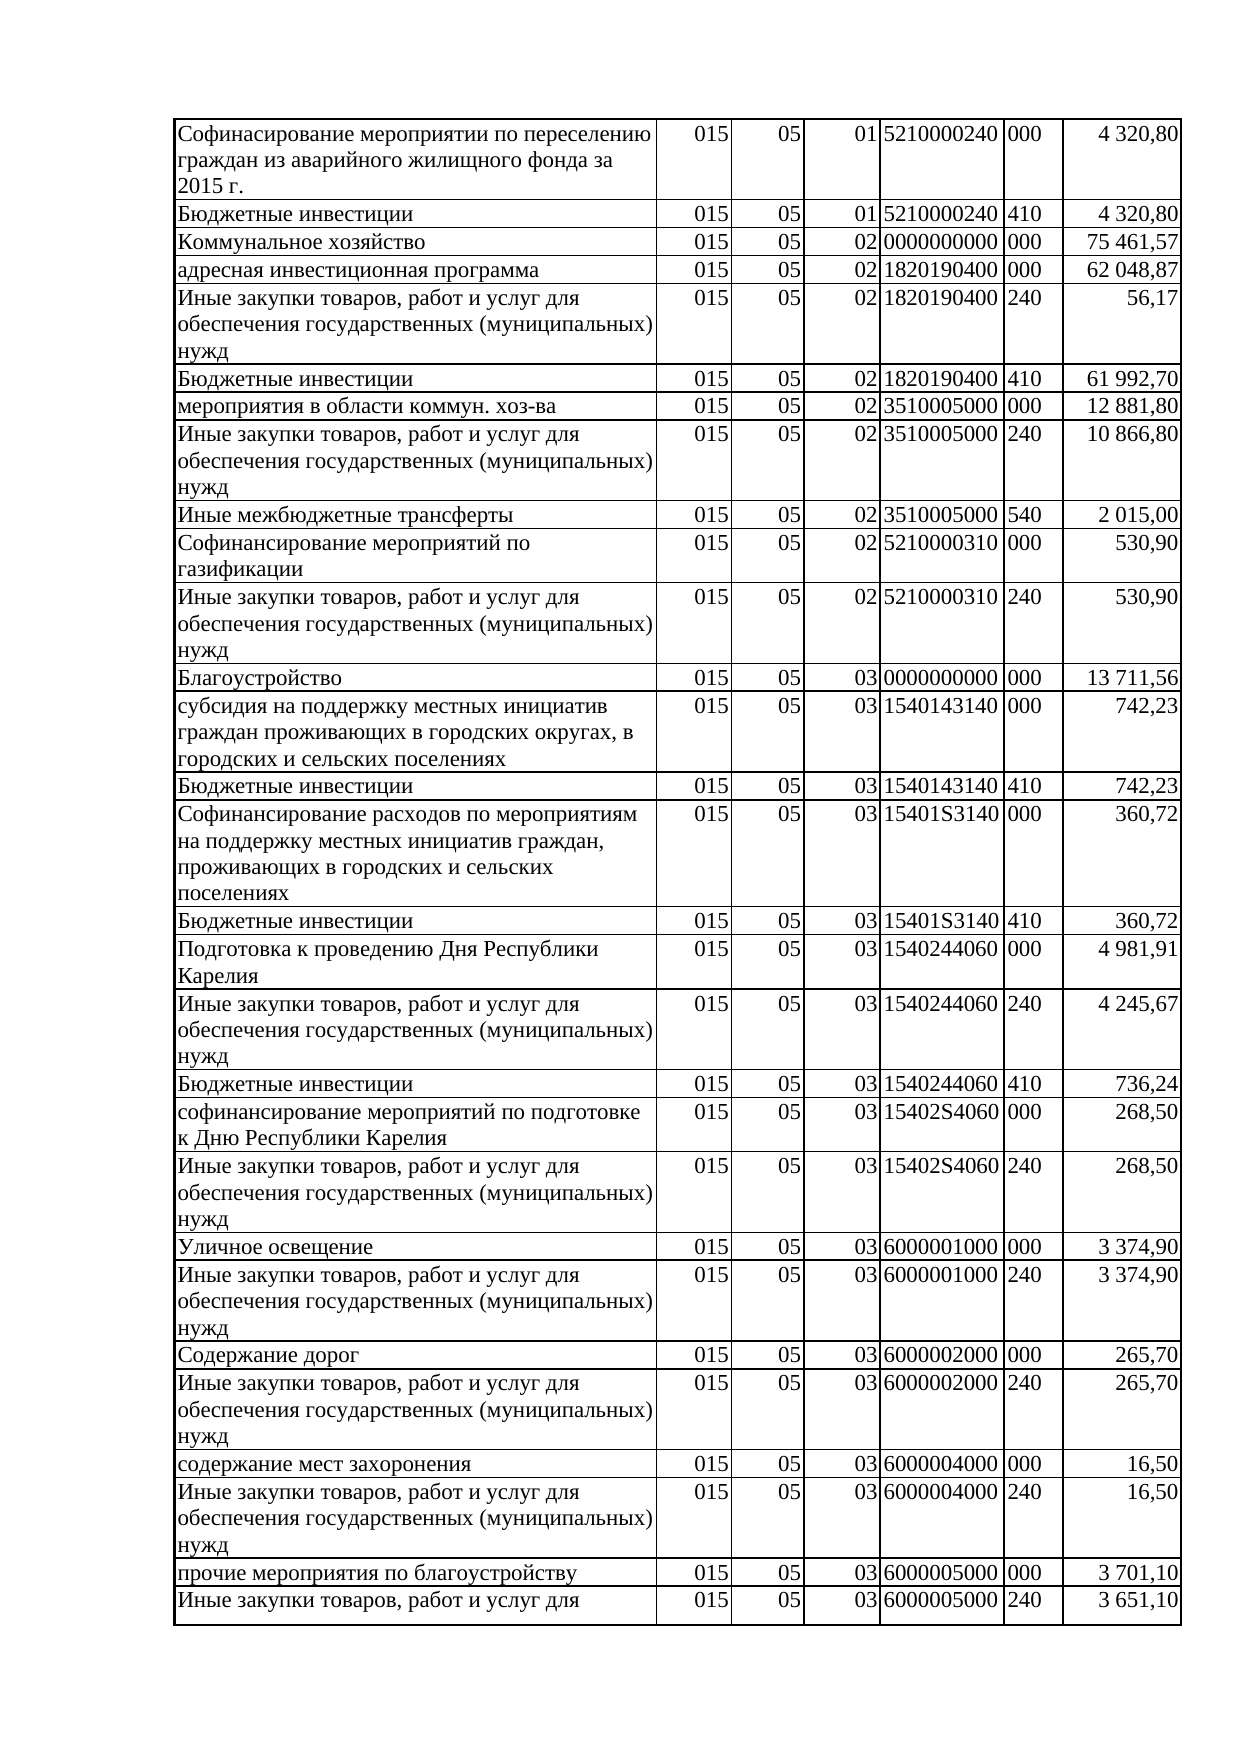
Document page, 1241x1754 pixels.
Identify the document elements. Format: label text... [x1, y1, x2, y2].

table_cell 03 [805, 1070, 879, 1097]
table_cell 62 048,87 [1064, 256, 1180, 282]
table_cell 05 [732, 228, 803, 254]
table_cell 015 [657, 583, 731, 662]
table_cell 2 015,00 [1064, 501, 1180, 527]
table_cell 01 [805, 120, 879, 199]
table_cell 000 [1005, 935, 1062, 988]
table_cell Благоустройство [176, 664, 656, 690]
table_cell 6000004000 [881, 1478, 1003, 1557]
table_cell 540 [1005, 501, 1062, 527]
table_cell 75 461,57 [1064, 228, 1180, 254]
table_cell 03 [805, 1233, 879, 1259]
table_cell 05 [732, 365, 803, 391]
table_cell Иные закупки товаров, работ и услуг для обеспечения государственных (муниципальных) нужд [176, 1370, 656, 1448]
table_cell Софинансирование расходов по мероприятиям на поддержку местных инициатив граждан, проживающих в городских и сельских поселениях [176, 801, 656, 906]
table_cell 000 [1005, 256, 1062, 282]
table_cell 1540143140 [881, 773, 1003, 799]
table_cell 4 981,91 [1064, 935, 1180, 988]
table_cell 742,23 [1064, 692, 1180, 771]
table_cell 03 [805, 990, 879, 1069]
table_cell 5210000310 [881, 583, 1003, 662]
table_cell 015 [657, 1261, 731, 1340]
table_cell 015 [657, 664, 731, 690]
table_cell 015 [657, 1152, 731, 1231]
table_cell 05 [732, 393, 803, 419]
table_cell 000 [1005, 120, 1062, 199]
table_cell 3 374,90 [1064, 1233, 1180, 1259]
table_cell 03 [805, 1261, 879, 1340]
table_cell софинансирование мероприятий по подготовке к Дню Республики Карелия [176, 1098, 656, 1151]
table_cell 02 [805, 501, 879, 527]
table_cell 265,70 [1064, 1370, 1180, 1448]
table_cell 015 [657, 1233, 731, 1259]
table_cell Иные закупки товаров, работ и услуг для обеспечения государственных (муниципальных) нужд [176, 1478, 656, 1557]
table_cell 000 [1005, 664, 1062, 690]
table_cell 1820190400 [881, 256, 1003, 282]
table_cell 240 [1005, 1152, 1062, 1231]
table_cell 05 [732, 421, 803, 499]
table_cell 56,17 [1064, 284, 1180, 363]
table_cell Иные закупки товаров, работ и услуг для обеспечения государственных (муниципальных) нужд [176, 421, 656, 499]
table_cell Иные закупки товаров, работ и услуг для обеспечения государственных (муниципальных) нужд [176, 1261, 656, 1340]
table_cell 05 [732, 1559, 803, 1585]
table_cell 5210000240 [881, 200, 1003, 227]
table_cell 360,72 [1064, 907, 1180, 934]
table_cell 03 [805, 801, 879, 906]
table_cell 015 [657, 228, 731, 254]
table_cell 240 [1005, 421, 1062, 499]
table_cell содержание мест захоронения [176, 1450, 656, 1476]
table_cell 05 [732, 773, 803, 799]
table_cell 05 [732, 120, 803, 199]
table_cell 3 374,90 [1064, 1261, 1180, 1340]
table_cell 03 [805, 1098, 879, 1151]
table_cell 015 [657, 284, 731, 363]
table_cell 02 [805, 393, 879, 419]
table_cell 02 [805, 365, 879, 391]
table_cell 03 [805, 1587, 879, 1624]
table_cell 16,50 [1064, 1450, 1180, 1476]
table_cell 02 [805, 228, 879, 254]
table_cell 03 [805, 1152, 879, 1231]
table_cell 015 [657, 421, 731, 499]
table_cell 03 [805, 1450, 879, 1476]
table_cell 05 [732, 1370, 803, 1448]
table_cell Бюджетные инвестиции [176, 907, 656, 934]
table_cell 02 [805, 583, 879, 662]
table_cell 6000005000 [881, 1587, 1003, 1624]
table_cell 1540244060 [881, 990, 1003, 1069]
table_cell Коммунальное хозяйство [176, 228, 656, 254]
table_cell 015 [657, 1559, 731, 1585]
table_cell 03 [805, 692, 879, 771]
table_cell прочие мероприятия по благоустройству [176, 1559, 656, 1585]
table_cell Содержание дорог [176, 1342, 656, 1368]
table_cell Иные закупки товаров, работ и услуг для обеспечения государственных (муниципальных) нужд [176, 990, 656, 1069]
table_cell 015 [657, 200, 731, 227]
table_cell 015 [657, 1478, 731, 1557]
table_cell 05 [732, 501, 803, 527]
table_cell 015 [657, 907, 731, 934]
table_cell 240 [1005, 1587, 1062, 1624]
table_cell 05 [732, 583, 803, 662]
table_cell 410 [1005, 1070, 1062, 1097]
table_cell 000 [1005, 1098, 1062, 1151]
table_cell 015 [657, 801, 731, 906]
table_cell 4 320,80 [1064, 200, 1180, 227]
table_cell 000 [1005, 393, 1062, 419]
table_cell 05 [732, 664, 803, 690]
table_cell 05 [732, 1233, 803, 1259]
table_cell 268,50 [1064, 1098, 1180, 1151]
table_cell 02 [805, 529, 879, 582]
table_cell 05 [732, 200, 803, 227]
table_cell 410 [1005, 200, 1062, 227]
table_cell 015 [657, 1070, 731, 1097]
table_cell 530,90 [1064, 583, 1180, 662]
table_cell 015 [657, 1587, 731, 1624]
table_cell 5210000240 [881, 120, 1003, 199]
table_cell 0000000000 [881, 228, 1003, 254]
table_cell 240 [1005, 1261, 1062, 1340]
table_cell 03 [805, 1370, 879, 1448]
table_cell 3510005000 [881, 501, 1003, 527]
table_cell Иные закупки товаров, работ и услуг для обеспечения государственных (муниципальных) нужд [176, 583, 656, 662]
table_cell 000 [1005, 692, 1062, 771]
table_cell 05 [732, 256, 803, 282]
table_cell 015 [657, 1098, 731, 1151]
table_cell 000 [1005, 801, 1062, 906]
table_cell Софинасирование мероприятии по переселению граждан из аварийного жилищного фонда за 2015 г. [176, 120, 656, 199]
table_cell 6000002000 [881, 1370, 1003, 1448]
table_cell 015 [657, 990, 731, 1069]
table_cell 0000000000 [881, 664, 1003, 690]
table_cell 1540244060 [881, 1070, 1003, 1097]
table_cell 02 [805, 284, 879, 363]
table_cell 3510005000 [881, 421, 1003, 499]
table_cell 240 [1005, 1370, 1062, 1448]
table_cell Бюджетные инвестиции [176, 200, 656, 227]
table_cell адресная инвестиционная программа [176, 256, 656, 282]
table_cell Софинансирование мероприятий по газификации [176, 529, 656, 582]
table_cell 05 [732, 907, 803, 934]
table_cell 1820190400 [881, 284, 1003, 363]
table_cell 4 245,67 [1064, 990, 1180, 1069]
table_cell 410 [1005, 365, 1062, 391]
table_cell 015 [657, 256, 731, 282]
table_cell 15401S3140 [881, 907, 1003, 934]
table_cell 10 866,80 [1064, 421, 1180, 499]
table_cell Иные закупки товаров, работ и услуг для обеспечения государственных (муниципальных) нужд [176, 284, 656, 363]
table_cell 000 [1005, 1233, 1062, 1259]
table_cell 410 [1005, 907, 1062, 934]
table_cell 03 [805, 1478, 879, 1557]
table_cell 6000001000 [881, 1233, 1003, 1259]
table_cell 410 [1005, 773, 1062, 799]
table_cell 61 992,70 [1064, 365, 1180, 391]
table_cell 015 [657, 501, 731, 527]
table_cell 1820190400 [881, 365, 1003, 391]
table_cell 05 [732, 1070, 803, 1097]
table_cell 05 [732, 801, 803, 906]
table_cell 240 [1005, 990, 1062, 1069]
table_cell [176, 1587, 656, 1624]
table_cell 000 [1005, 228, 1062, 254]
table_cell 3 651,10 [1064, 1587, 1180, 1624]
table_cell 015 [657, 529, 731, 582]
table_cell Иные межбюджетные трансферты [176, 501, 656, 527]
table_cell 02 [805, 421, 879, 499]
table_cell 015 [657, 393, 731, 419]
table_cell 3 701,10 [1064, 1559, 1180, 1585]
table_cell Бюджетные инвестиции [176, 1070, 656, 1097]
table_cell 000 [1005, 1342, 1062, 1368]
table_cell 03 [805, 1342, 879, 1368]
table_cell 03 [805, 935, 879, 988]
table_cell 360,72 [1064, 801, 1180, 906]
table_cell 6000001000 [881, 1261, 1003, 1340]
table_cell 015 [657, 120, 731, 199]
table_cell 03 [805, 664, 879, 690]
table_cell 240 [1005, 583, 1062, 662]
table_cell Подготовка к проведению Дня Республики Карелия [176, 935, 656, 988]
table_cell 000 [1005, 1450, 1062, 1476]
table_cell 015 [657, 692, 731, 771]
table_cell 1540244060 [881, 935, 1003, 988]
table_cell 05 [732, 284, 803, 363]
table_cell 05 [732, 1342, 803, 1368]
table_cell 16,50 [1064, 1478, 1180, 1557]
table_cell Бюджетные инвестиции [176, 773, 656, 799]
table_cell субсидия на поддержку местных инициатив граждан проживающих в городских округах, в городских и сельских поселениях [176, 692, 656, 771]
table_cell 05 [732, 1152, 803, 1231]
table_cell 000 [1005, 529, 1062, 582]
table_cell 015 [657, 773, 731, 799]
table_cell 3510005000 [881, 393, 1003, 419]
table_cell 530,90 [1064, 529, 1180, 582]
table_cell 240 [1005, 284, 1062, 363]
table_cell 265,70 [1064, 1342, 1180, 1368]
table_cell 000 [1005, 1559, 1062, 1585]
table_cell 015 [657, 1370, 731, 1448]
table_cell 03 [805, 907, 879, 934]
table_cell 1540143140 [881, 692, 1003, 771]
table_cell 015 [657, 935, 731, 988]
table_cell Бюджетные инвестиции [176, 365, 656, 391]
table_cell 4 320,80 [1064, 120, 1180, 199]
table_cell Уличное освещение [176, 1233, 656, 1259]
table_cell 02 [805, 256, 879, 282]
table_cell 15402S4060 [881, 1152, 1003, 1231]
table_cell мероприятия в области коммун. хоз-ва [176, 393, 656, 419]
table_cell 13 711,56 [1064, 664, 1180, 690]
table_cell 15402S4060 [881, 1098, 1003, 1151]
table_cell 015 [657, 1342, 731, 1368]
table_cell 6000005000 [881, 1559, 1003, 1585]
table_cell 268,50 [1064, 1152, 1180, 1231]
table_cell 240 [1005, 1478, 1062, 1557]
table_cell 05 [732, 935, 803, 988]
table_cell 05 [732, 1261, 803, 1340]
table_cell 6000004000 [881, 1450, 1003, 1476]
table_cell 736,24 [1064, 1070, 1180, 1097]
table_cell 03 [805, 1559, 879, 1585]
table_cell 05 [732, 1478, 803, 1557]
table_cell 05 [732, 990, 803, 1069]
table_cell 742,23 [1064, 773, 1180, 799]
table_cell 05 [732, 1587, 803, 1624]
table_cell 05 [732, 1450, 803, 1476]
table_cell 01 [805, 200, 879, 227]
table_cell 5210000310 [881, 529, 1003, 582]
table_cell 03 [805, 773, 879, 799]
table_cell 12 881,80 [1064, 393, 1180, 419]
table_cell Иные закупки товаров, работ и услуг для обеспечения государственных (муниципальных) нужд [176, 1152, 656, 1231]
table_cell 6000002000 [881, 1342, 1003, 1368]
table_cell 05 [732, 692, 803, 771]
table_cell 05 [732, 1098, 803, 1151]
table_cell 05 [732, 529, 803, 582]
table_cell 015 [657, 1450, 731, 1476]
table_cell 015 [657, 365, 731, 391]
table_cell 15401S3140 [881, 801, 1003, 906]
